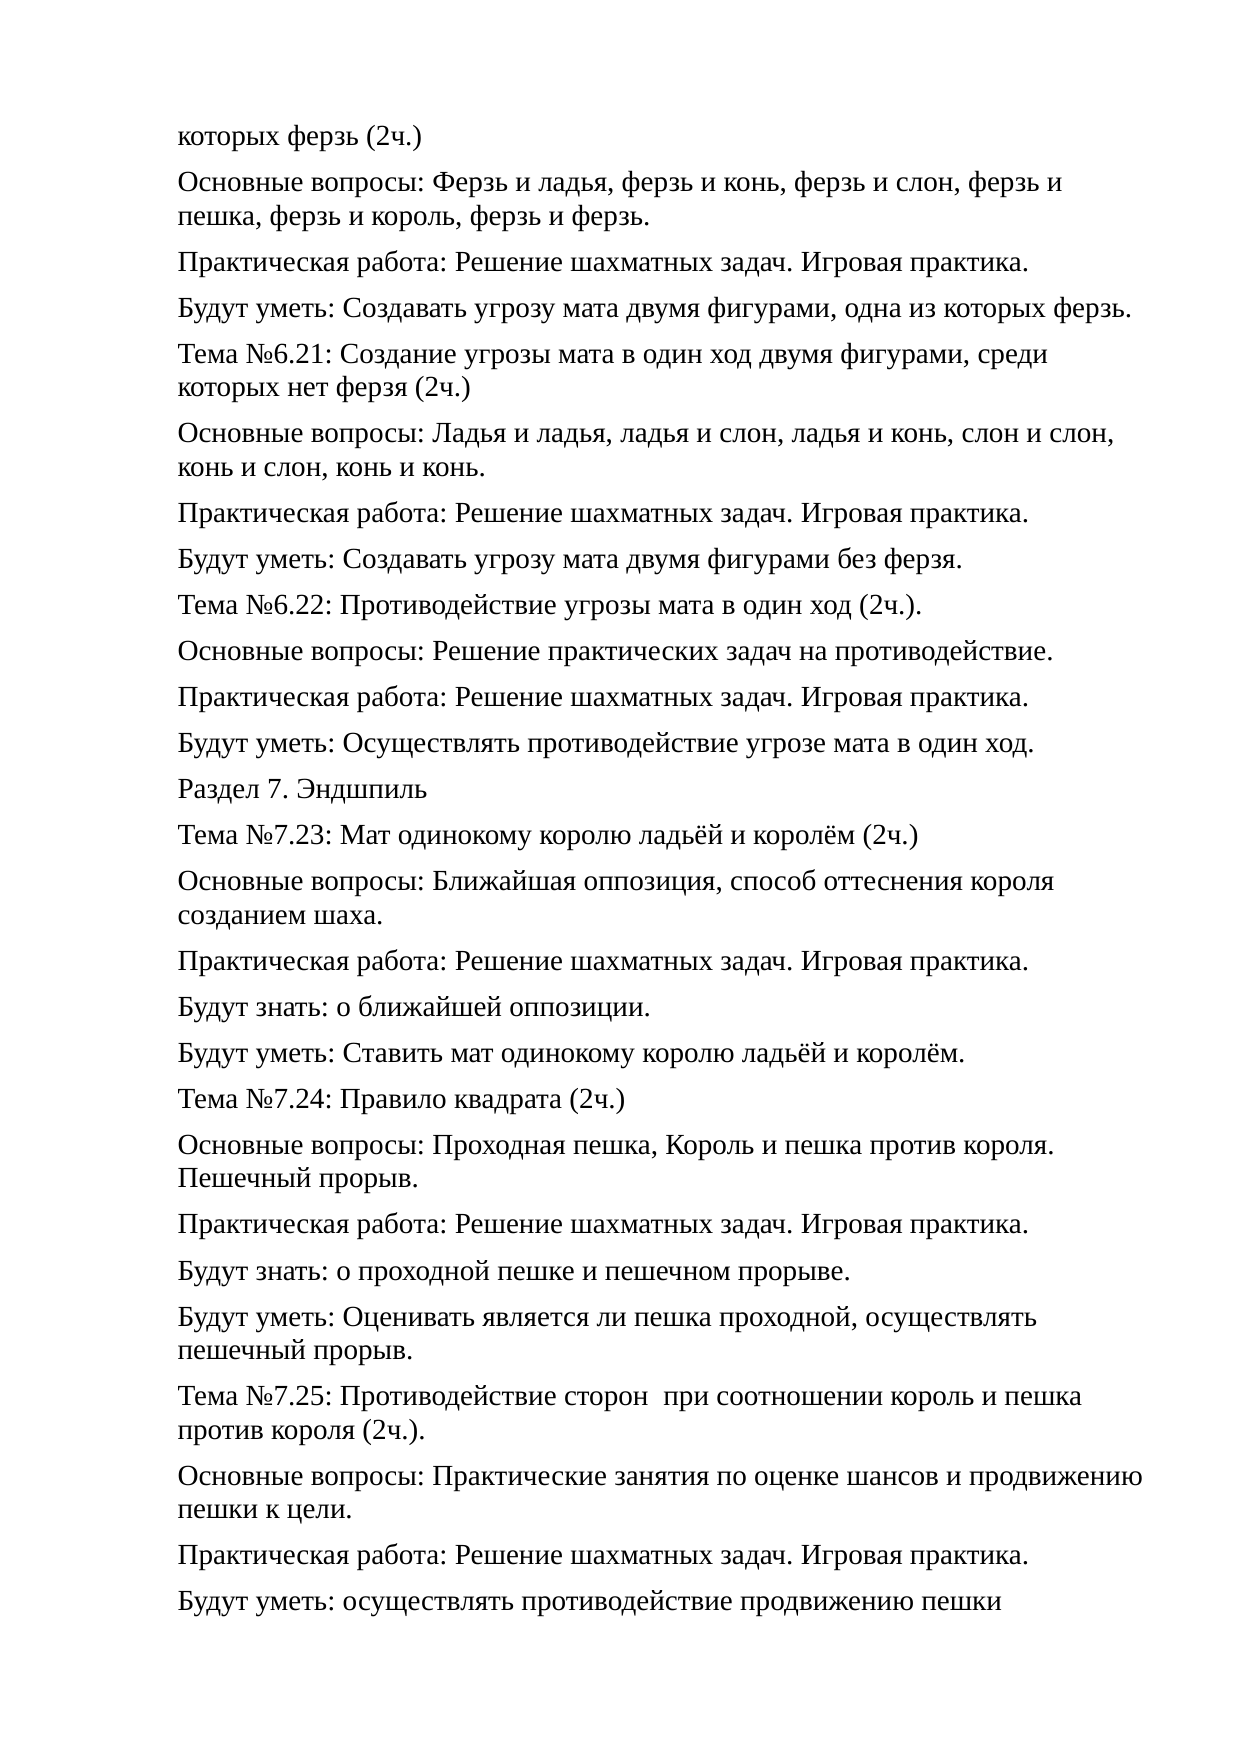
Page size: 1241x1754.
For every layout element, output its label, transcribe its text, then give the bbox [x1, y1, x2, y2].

text Тема №7.23: Мат одинокому королю ладьёй и королём (2ч.) [177, 817, 1152, 851]
text Будут уметь: Создавать угрозу мата двумя фигурами без ферзя. [177, 541, 1152, 574]
text Практическая работа: Решение шахматных задач. Игровая практика. [177, 943, 1152, 976]
text Будут уметь: Осуществлять противодействие угрозе мата в один ход. [177, 725, 1152, 759]
text Тема №6.21: Создание угрозы мата в один ход двумя фигурами, среди которых нет ферзя (2ч.) [177, 336, 1152, 403]
text Практическая работа: Решение шахматных задач. Игровая практика. [177, 679, 1152, 713]
text Будут уметь: Создавать угрозу мата двумя фигурами, одна из которых ферзь. [177, 290, 1152, 323]
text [177, 1583, 1152, 1617]
text Основные вопросы: Решение практических задач на противодействие. [177, 633, 1152, 667]
text Тема №6.22: Противодействие угрозы мата в один ход (2ч.). [177, 587, 1152, 621]
text Основные вопросы: Практические занятия по оценке шансов и продвижению пешки к цели. [177, 1458, 1152, 1525]
text Будут знать: о ближайшей оппозиции. [177, 989, 1152, 1022]
text Будут уметь: Оценивать является ли пешка проходной, осуществлять пешечный прорыв. [177, 1299, 1152, 1366]
text Будут уметь: Ставить мат одинокому королю ладьёй и королём. [177, 1035, 1152, 1068]
text Основные вопросы: Ферзь и ладья, ферзь и конь, ферзь и слон, ферзь и пешка, ферзь и король, ферзь и ферзь. [177, 164, 1152, 231]
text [177, 118, 1152, 152]
text Основные вопросы: Проходная пешка, Король и пешка против короля. Пешечный прорыв. [177, 1127, 1152, 1194]
text Тема №7.24: Правило квадрата (2ч.) [177, 1081, 1152, 1114]
text Раздел 7. Эндшпиль [177, 771, 1152, 805]
text Практическая работа: Решение шахматных задач. Игровая практика. [177, 495, 1152, 528]
text Практическая работа: Решение шахматных задач. Игровая практика. [177, 1537, 1152, 1571]
text Основные вопросы: Ладья и ладья, ладья и слон, ладья и конь, слон и слон, конь и слон, конь и конь. [177, 415, 1152, 482]
text Практическая работа: Решение шахматных задач. Игровая практика. [177, 244, 1152, 277]
text Основные вопросы: Ближайшая оппозиция, способ оттеснения короля созданием шаха. [177, 863, 1152, 930]
text Будут знать: о проходной пешке и пешечном прорыве. [177, 1253, 1152, 1286]
text Тема №7.25: Противодействие сторон при соотношении король и пешка против короля (2ч.). [177, 1378, 1152, 1445]
text Практическая работа: Решение шахматных задач. Игровая практика. [177, 1207, 1152, 1240]
